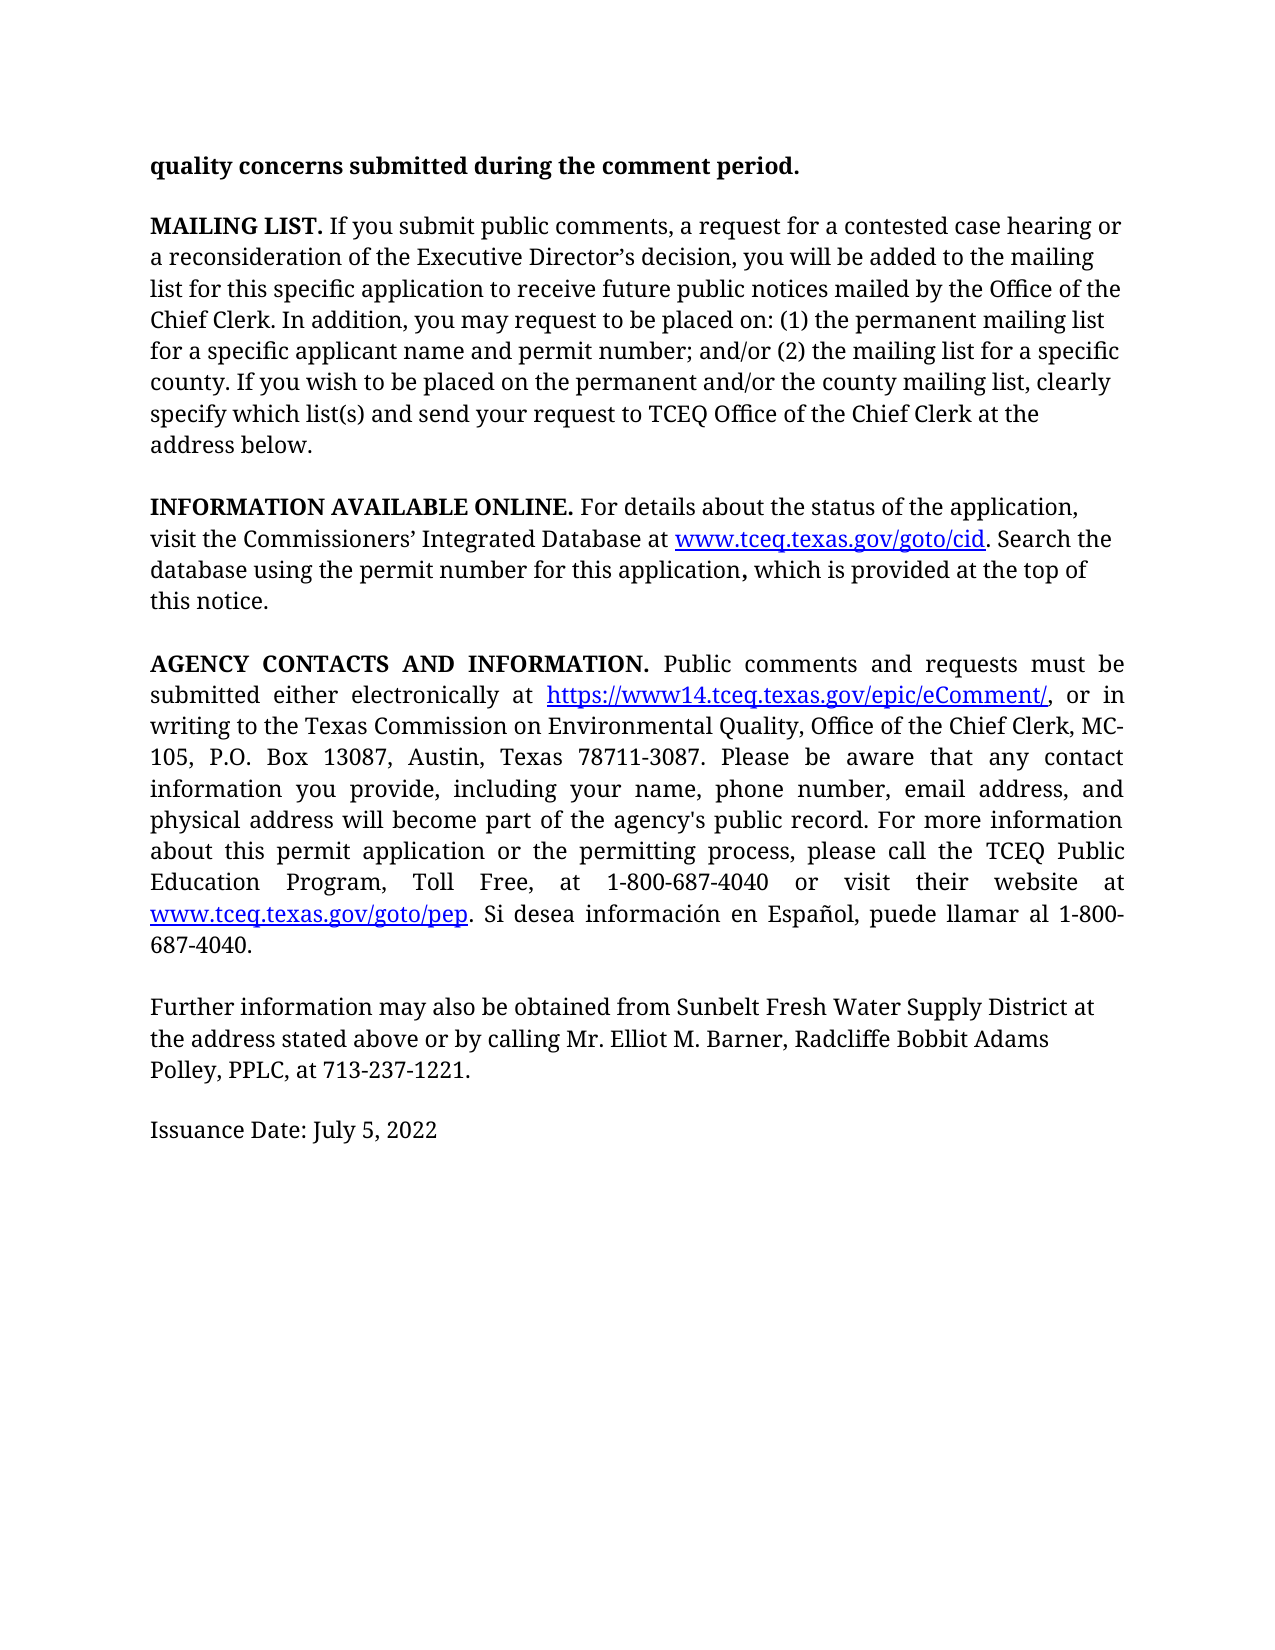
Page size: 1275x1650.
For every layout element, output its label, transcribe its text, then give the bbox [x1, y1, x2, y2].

text INFORMATION AVAILABLE ONLINE. For details about the status of the application, visit the Commissioners’ Integrated Database at www.tceq.texas.gov/goto/cid. Search the database using the permit number for this application, which is provided at the top of this notice. [150, 491, 1125, 616]
text Issuance Date: July 5, 2022 [150, 1114, 1125, 1145]
text Further information may also be obtained from Sunbelt Fresh Water Supply District at the address stated above or by calling Mr. Elliot M. Barner, Radcliffe Bobbit Adams Polley, PPLC, at 713-237-1221. [150, 991, 1125, 1085]
text AGENCY CONTACTS AND INFORMATION. Public comments and requests must be submitted either electronically at https://www14.tceq.texas.gov/epic/eComment/, or in writing to the Texas Commission on Environmental Quality, Office of the Chief Clerk, MC-105, P.O. Box 13087, Austin, Texas 78711-3087. Please be aware that any contact information you provide, including your name, phone number, email address, and physical address will become part of the agency's public record. For more information about this permit application or the permitting process, please call the TCEQ Public Education Program, Toll Free, at 1-800-687-4040 or visit their website at www.tceq.texas.gov/goto/pep. Si desea información en Español, puede llamar al 1-800-687-4040. [150, 647, 1125, 960]
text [150, 150, 1125, 181]
text MAILING LIST. If you submit public comments, a request for a contested case hearing or a reconsideration of the Executive Director’s decision, you will be added to the mailing list for this specific application to receive future public notices mailed by the Office of the Chief Clerk. In addition, you may request to be placed on: (1) the permanent mailing list for a specific applicant name and permit number; and/or (2) the mailing list for a specific county. If you wish to be placed on the permanent and/or the county mailing list, clearly specify which list(s) and send your request to TCEQ Office of the Chief Clerk at the address below. [150, 210, 1125, 460]
